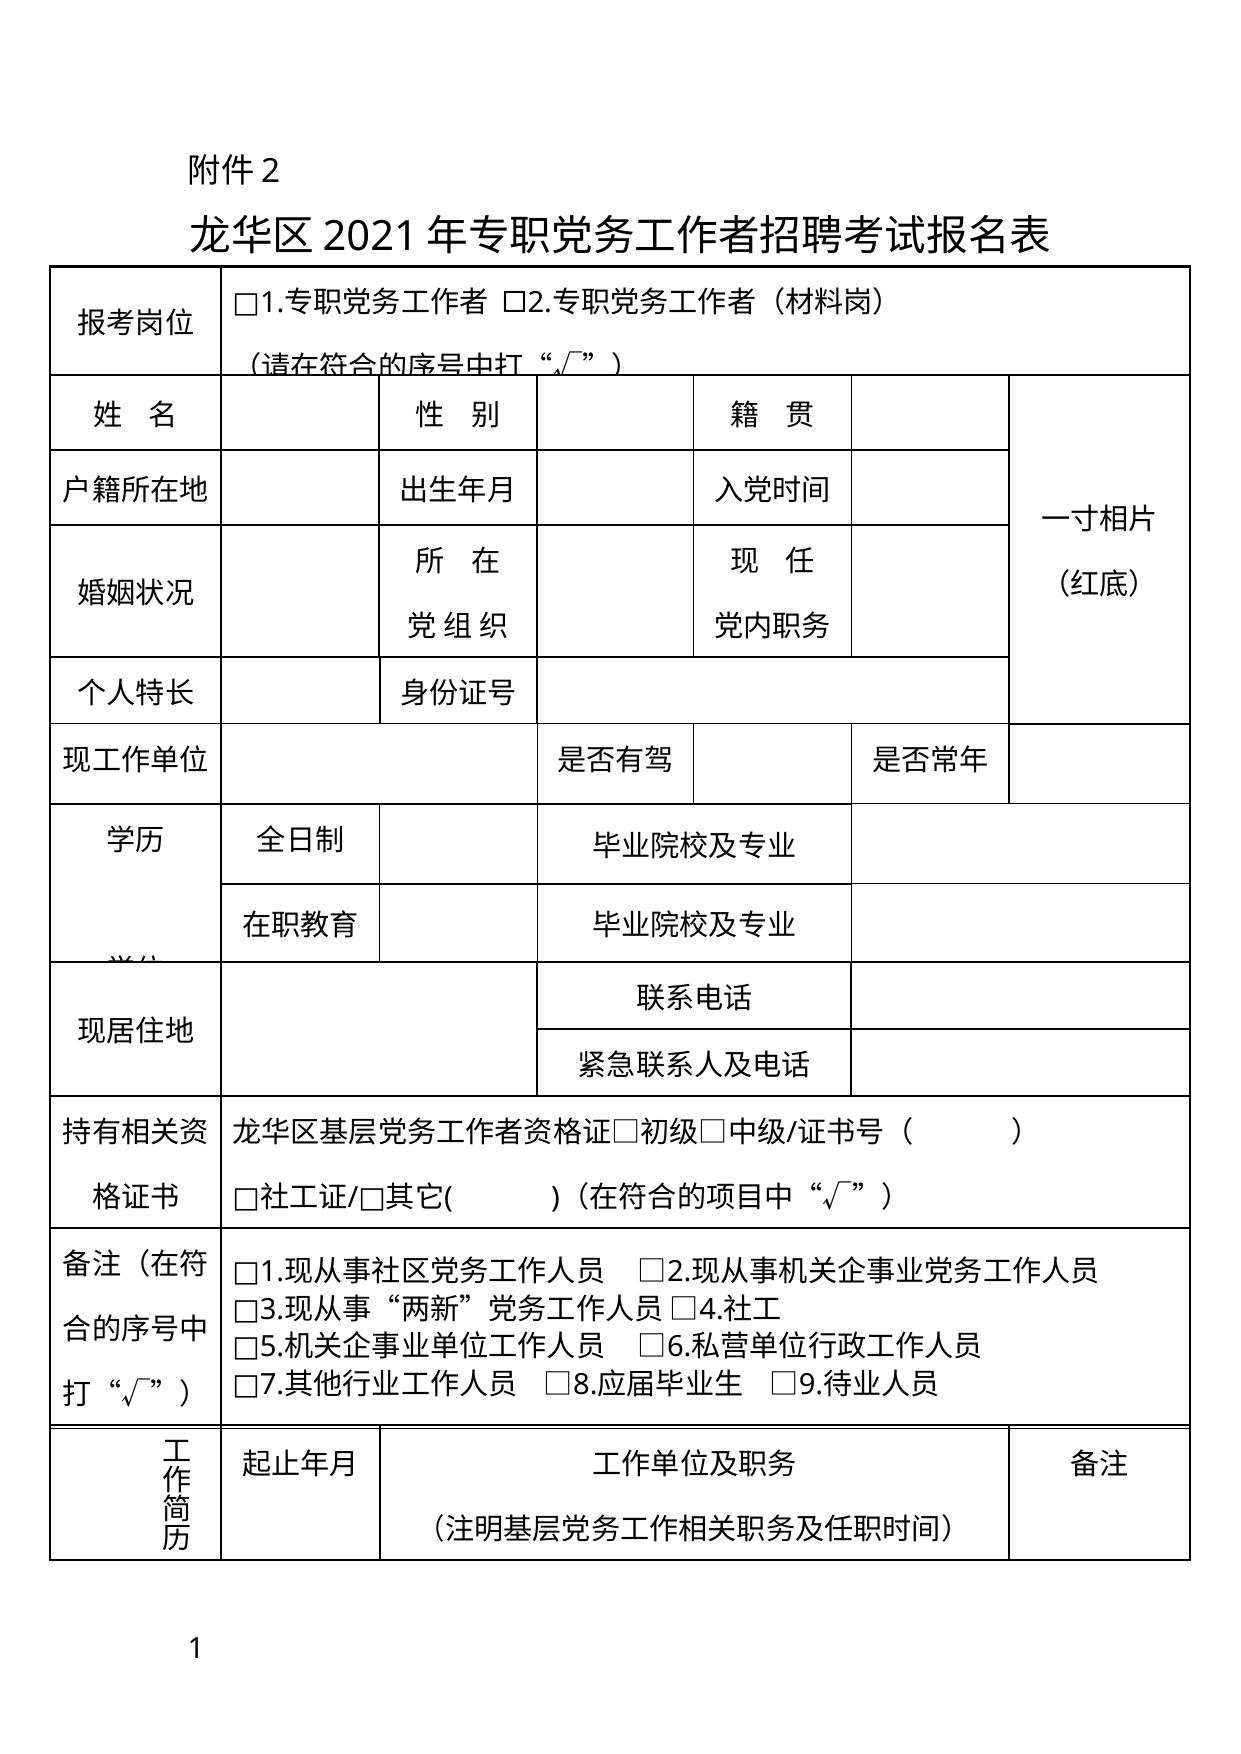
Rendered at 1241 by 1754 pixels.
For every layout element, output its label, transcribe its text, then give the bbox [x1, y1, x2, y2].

table_cell 个人特长 [51, 658, 220, 723]
text 龙华区2021年专职党务工作者招聘考试报名表 [187, 200, 1053, 265]
table_cell 毕业院校及专业 [538, 805, 851, 882]
table_cell [852, 451, 1008, 524]
table_cell [852, 884, 1189, 961]
table_cell [222, 724, 537, 803]
table_cell [1010, 725, 1189, 803]
table_cell [380, 885, 537, 961]
table_cell 性 别 [380, 376, 536, 449]
table_cell [222, 376, 378, 449]
text 附件2 [187, 135, 1053, 200]
table_cell [222, 451, 378, 524]
table_cell 是否常年驾驶 [852, 724, 1008, 803]
table_cell 备注（在符合的序号中打“√”） [51, 1229, 220, 1424]
table_cell [852, 804, 1189, 882]
table_cell 现居住地 [51, 963, 220, 1095]
table_cell [380, 805, 537, 882]
table_cell 联系电话 [538, 963, 850, 1028]
table_cell 一寸相片 （红底） [1010, 376, 1189, 723]
table_cell [852, 963, 1189, 1028]
table_cell 紧急联系人及电话 [538, 1030, 850, 1095]
table_cell 所 在 党 组 织 [380, 526, 536, 656]
table_cell [538, 451, 693, 524]
table_cell □1.现从事社区党务工作人员 □2.现从事机关企事业党务工作人员 □3.现从事“两新”党务工作人员 □4.社工 □5.机关企事业单位工作人员 □6.私营单位行政工作人员 □7.其他行业工作人员 □8.应届毕业生 □9.待业人员 [222, 1229, 1189, 1424]
table_cell [852, 376, 1008, 449]
table_cell [222, 658, 379, 723]
table_cell [694, 724, 851, 803]
table_cell 现 任 党内职务 [694, 526, 851, 656]
table_cell 在职教育 [222, 885, 379, 961]
table_cell 身份证号 [381, 658, 536, 723]
table_cell 备注 [1010, 1429, 1189, 1559]
table_cell 毕业院校及专业 [538, 885, 851, 961]
table_cell 姓 名 [51, 376, 220, 449]
table_cell 户籍所在地 [51, 451, 220, 524]
table_cell 现工作单位及职务 [51, 724, 220, 803]
table_cell 工作简历 [51, 1429, 220, 1559]
table_cell [852, 526, 1008, 656]
table_cell 全日制 教 育 [222, 805, 379, 882]
table_cell 籍 贯 [694, 376, 851, 449]
table_cell [538, 658, 1008, 723]
table_cell [222, 963, 536, 1095]
table_cell [538, 376, 693, 449]
table_cell 婚姻状况 [51, 526, 220, 656]
table_cell 学历 学位 [51, 805, 220, 961]
table_cell 工作单位及职务 （注明基层党务工作相关职务及任职时间） [381, 1429, 1008, 1559]
table_cell 出生年月 [380, 451, 536, 524]
table_cell 持有相关资格证书 [51, 1097, 220, 1227]
table_cell [852, 1030, 1189, 1095]
table_cell 入党时间 [694, 451, 851, 524]
table_cell 龙华区基层党务工作者资格证□初级□中级/证书号（ ） □社工证/□其它( )（在符合的项目中“√”） [222, 1097, 1189, 1227]
table_header 报考岗位 [51, 268, 220, 374]
table_cell [538, 526, 693, 656]
table_cell 起止年月 [222, 1429, 379, 1559]
table_header □1.专职党务工作者 2.专职党务工作者（材料岗） （请在符合的序号中打“√”） [222, 268, 1189, 374]
table_cell 是否有驾驶执照 [538, 724, 693, 803]
table_cell [222, 526, 378, 656]
